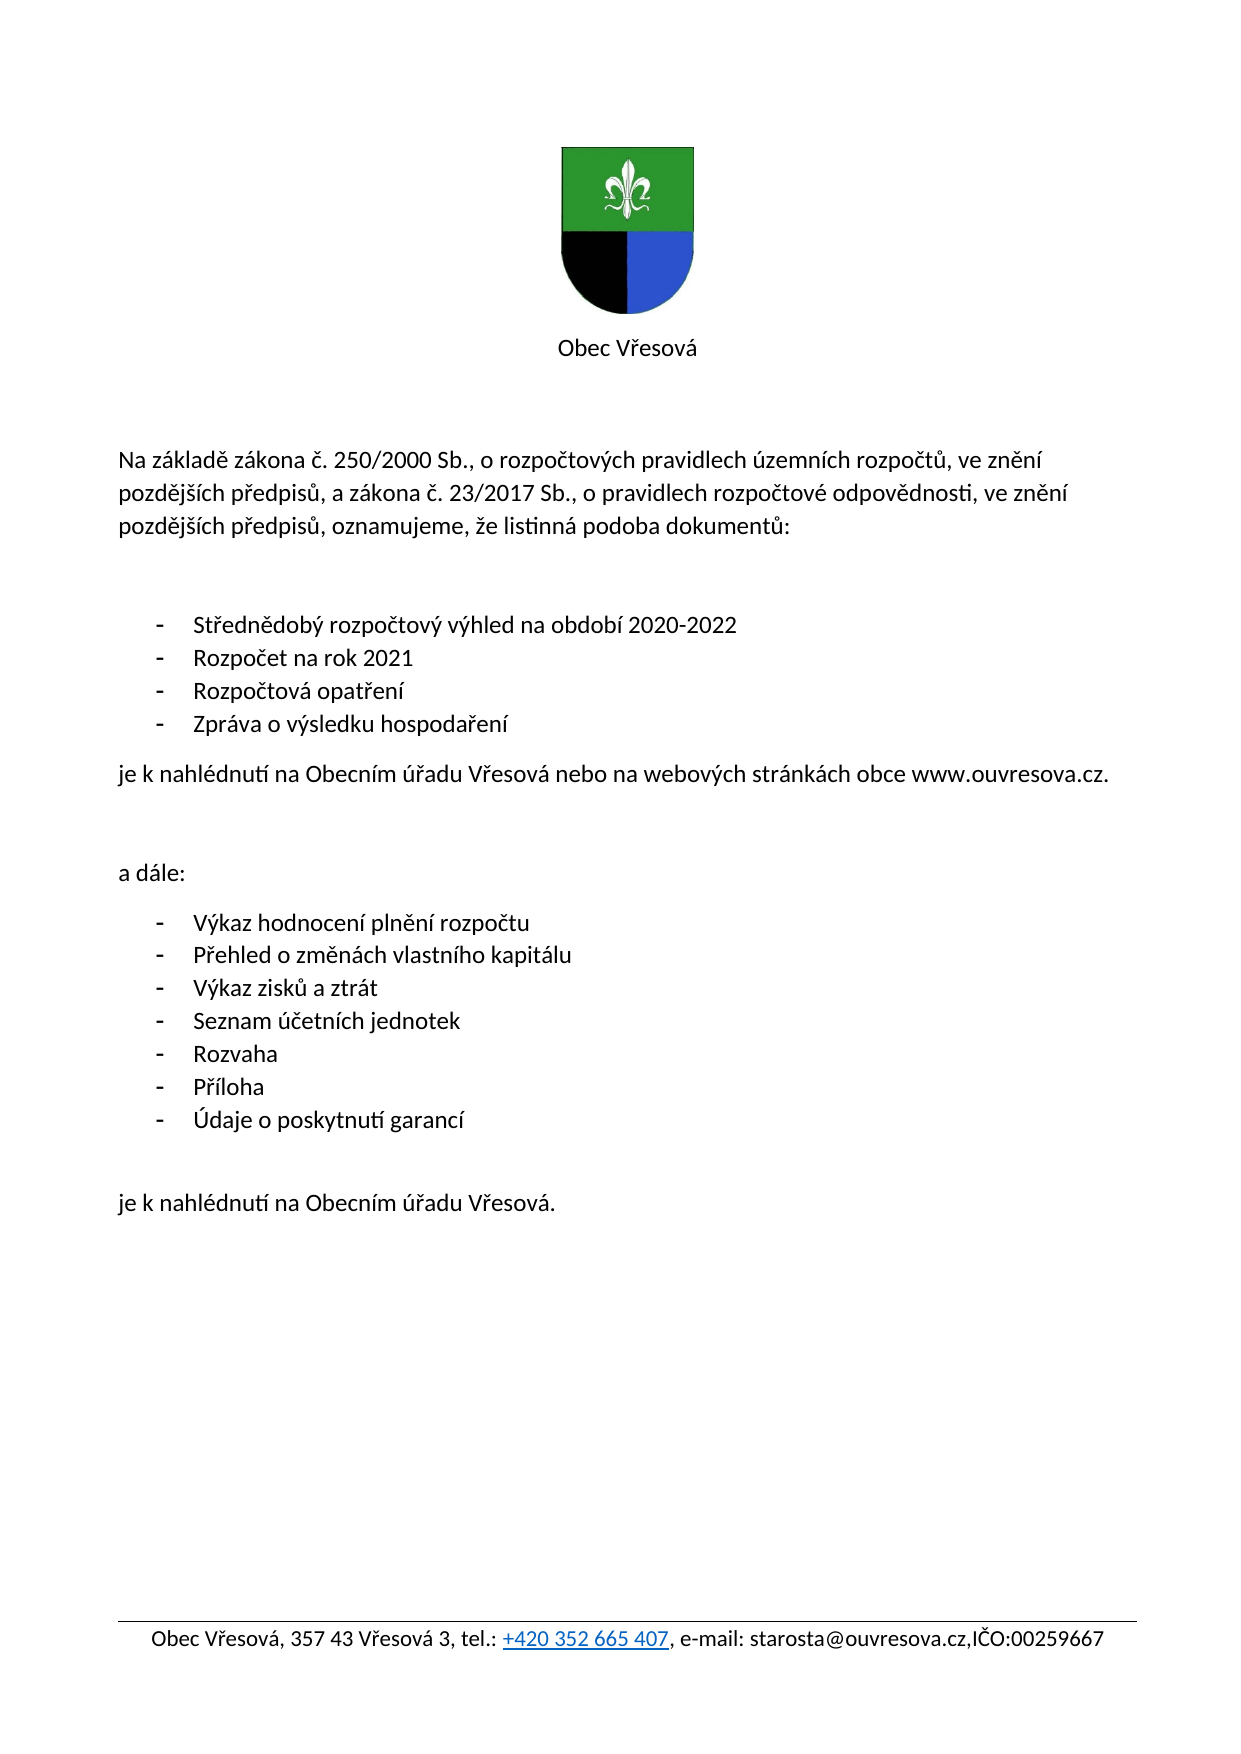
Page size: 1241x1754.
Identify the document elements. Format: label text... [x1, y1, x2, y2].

list Střednědobý rozpočtový výhled na období 2020-2022 [156, 610, 1137, 640]
list Výkaz zisků a ztrát [156, 973, 1137, 1003]
list Seznam účetních jednotek [156, 1006, 1137, 1036]
list Zpráva o výsledku hospodaření [156, 708, 1137, 739]
list Přehled o změnách vlastního kapitálu [156, 940, 1137, 970]
text je k nahlédnutí na Obecním úřadu Vřesová. [118, 1187, 1137, 1217]
list Údaje o poskytnutí garancí [156, 1104, 1137, 1135]
list Rozpočet na rok 2021 [156, 643, 1137, 673]
text je k nahlédnutí na Obecním úřadu Vřesová nebo na webových stránkách obce www.ouvresova.cz. [118, 758, 1137, 788]
text Na základě zákona č. 250/2000 Sb., o rozpočtových pravidlech územních rozpočtů, ve znění pozdějších předpisů, a zákona č. 23/2017 Sb., o pravidlech rozpočtové odpovědnosti, ve znění pozdějších předpisů, oznamujeme, že listinná podoba dokumentů: [118, 445, 1137, 541]
list Rozvaha [156, 1038, 1137, 1069]
list Výkaz hodnocení plnění rozpočtu [156, 907, 1137, 937]
list Příloha [156, 1071, 1137, 1102]
text Obec Vřesová [118, 332, 1137, 362]
picture [561, 147, 694, 314]
text a dále: [118, 857, 1137, 888]
list Rozpočtová opatření [156, 676, 1137, 706]
